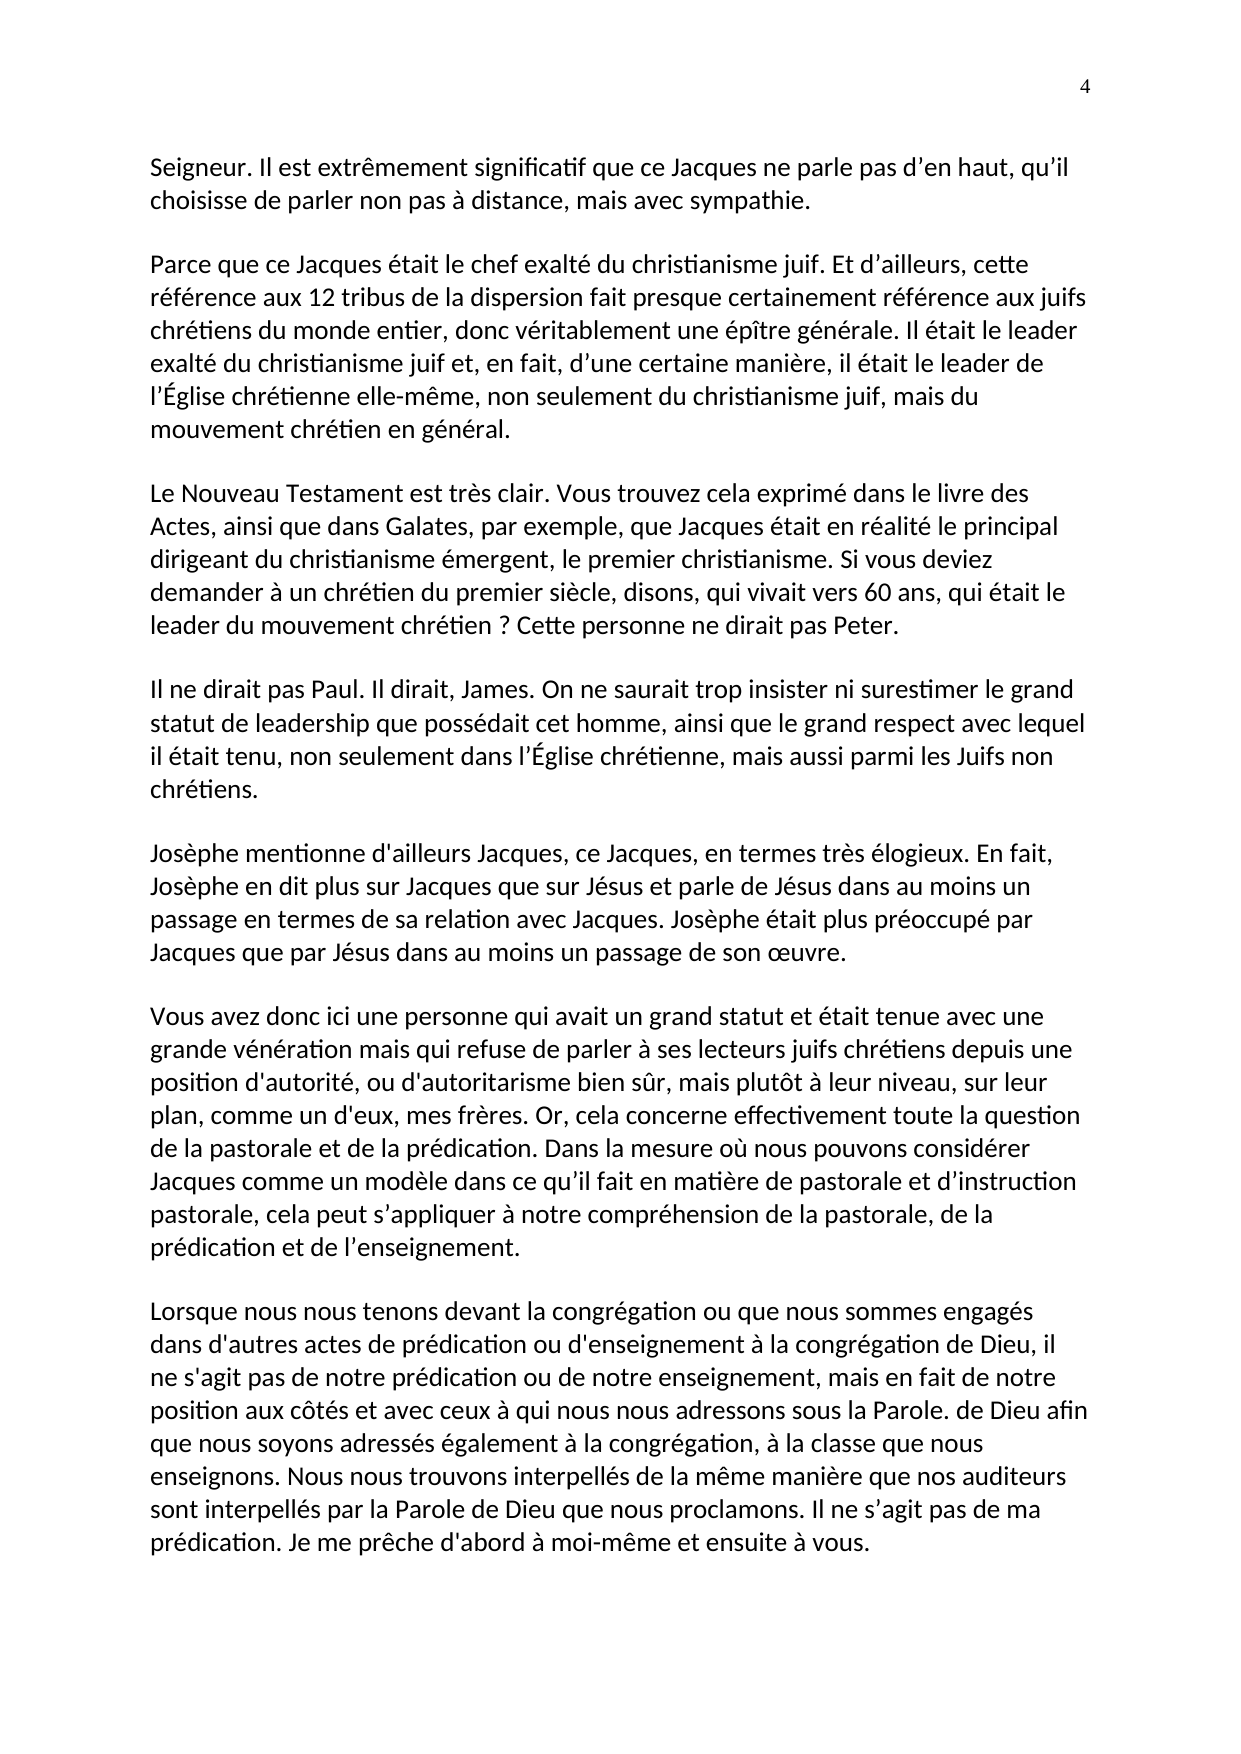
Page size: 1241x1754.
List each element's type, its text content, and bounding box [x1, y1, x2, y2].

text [150, 150, 1090, 216]
text Il ne dirait pas Paul. Il dirait, James. On ne saurait trop insister ni surestimer le grand statut de leadership que possédait cet homme, ainsi que le grand respect avec lequel il était tenu, non seulement dans l’Église chrétienne, mais aussi parmi les Juifs non chrétiens. [150, 673, 1090, 805]
text Parce que ce Jacques était le chef exalté du christianisme juif. Et d’ailleurs, cette référence aux 12 tribus de la dispersion fait presque certainement référence aux juifs chrétiens du monde entier, donc véritablement une épître générale. Il était le leader exalté du christianisme juif et, en fait, d’une certaine manière, il était le leader de l’Église chrétienne elle-même, non seulement du christianisme juif, mais du mouvement chrétien en général. [150, 247, 1090, 445]
text Lorsque nous nous tenons devant la congrégation ou que nous sommes engagés dans d'autres actes de prédication ou d'enseignement à la congrégation de Dieu, il ne s'agit pas de notre prédication ou de notre enseignement, mais en fait de notre position aux côtés et avec ceux à qui nous nous adressons sous la Parole. de Dieu afin que nous soyons adressés également à la congrégation, à la classe que nous enseignons. Nous nous trouvons interpellés de la même manière que nos auditeurs sont interpellés par la Parole de Dieu que nous proclamons. Il ne s’agit pas de ma prédication. Je me prêche d'abord à moi-même et ensuite à vous. [150, 1294, 1090, 1559]
text Le Nouveau Testament est très clair. Vous trouvez cela exprimé dans le livre des Actes, ainsi que dans Galates, par exemple, que Jacques était en réalité le principal dirigeant du christianisme émergent, le premier christianisme. Si vous deviez demander à un chrétien du premier siècle, disons, qui vivait vers 60 ans, qui était le leader du mouvement chrétien ? Cette personne ne dirait pas Peter. [150, 476, 1090, 642]
text Josèphe mentionne d'ailleurs Jacques, ce Jacques, en termes très élogieux. En fait, Josèphe en dit plus sur Jacques que sur Jésus et parle de Jésus dans au moins un passage en termes de sa relation avec Jacques. Josèphe était plus préoccupé par Jacques que par Jésus dans au moins un passage de son œuvre. [150, 836, 1090, 968]
text Vous avez donc ici une personne qui avait un grand statut et était tenue avec une grande vénération mais qui refuse de parler à ses lecteurs juifs chrétiens depuis une position d'autorité, ou d'autoritarisme bien sûr, mais plutôt à leur niveau, sur leur plan, comme un d'eux, mes frères. Or, cela concerne effectivement toute la question de la pastorale et de la prédication. Dans la mesure où nous pouvons considérer Jacques comme un modèle dans ce qu’il fait en matière de pastorale et d’instruction pastorale, cela peut s’appliquer à notre compréhension de la pastorale, de la prédication et de l’enseignement. [150, 999, 1090, 1263]
